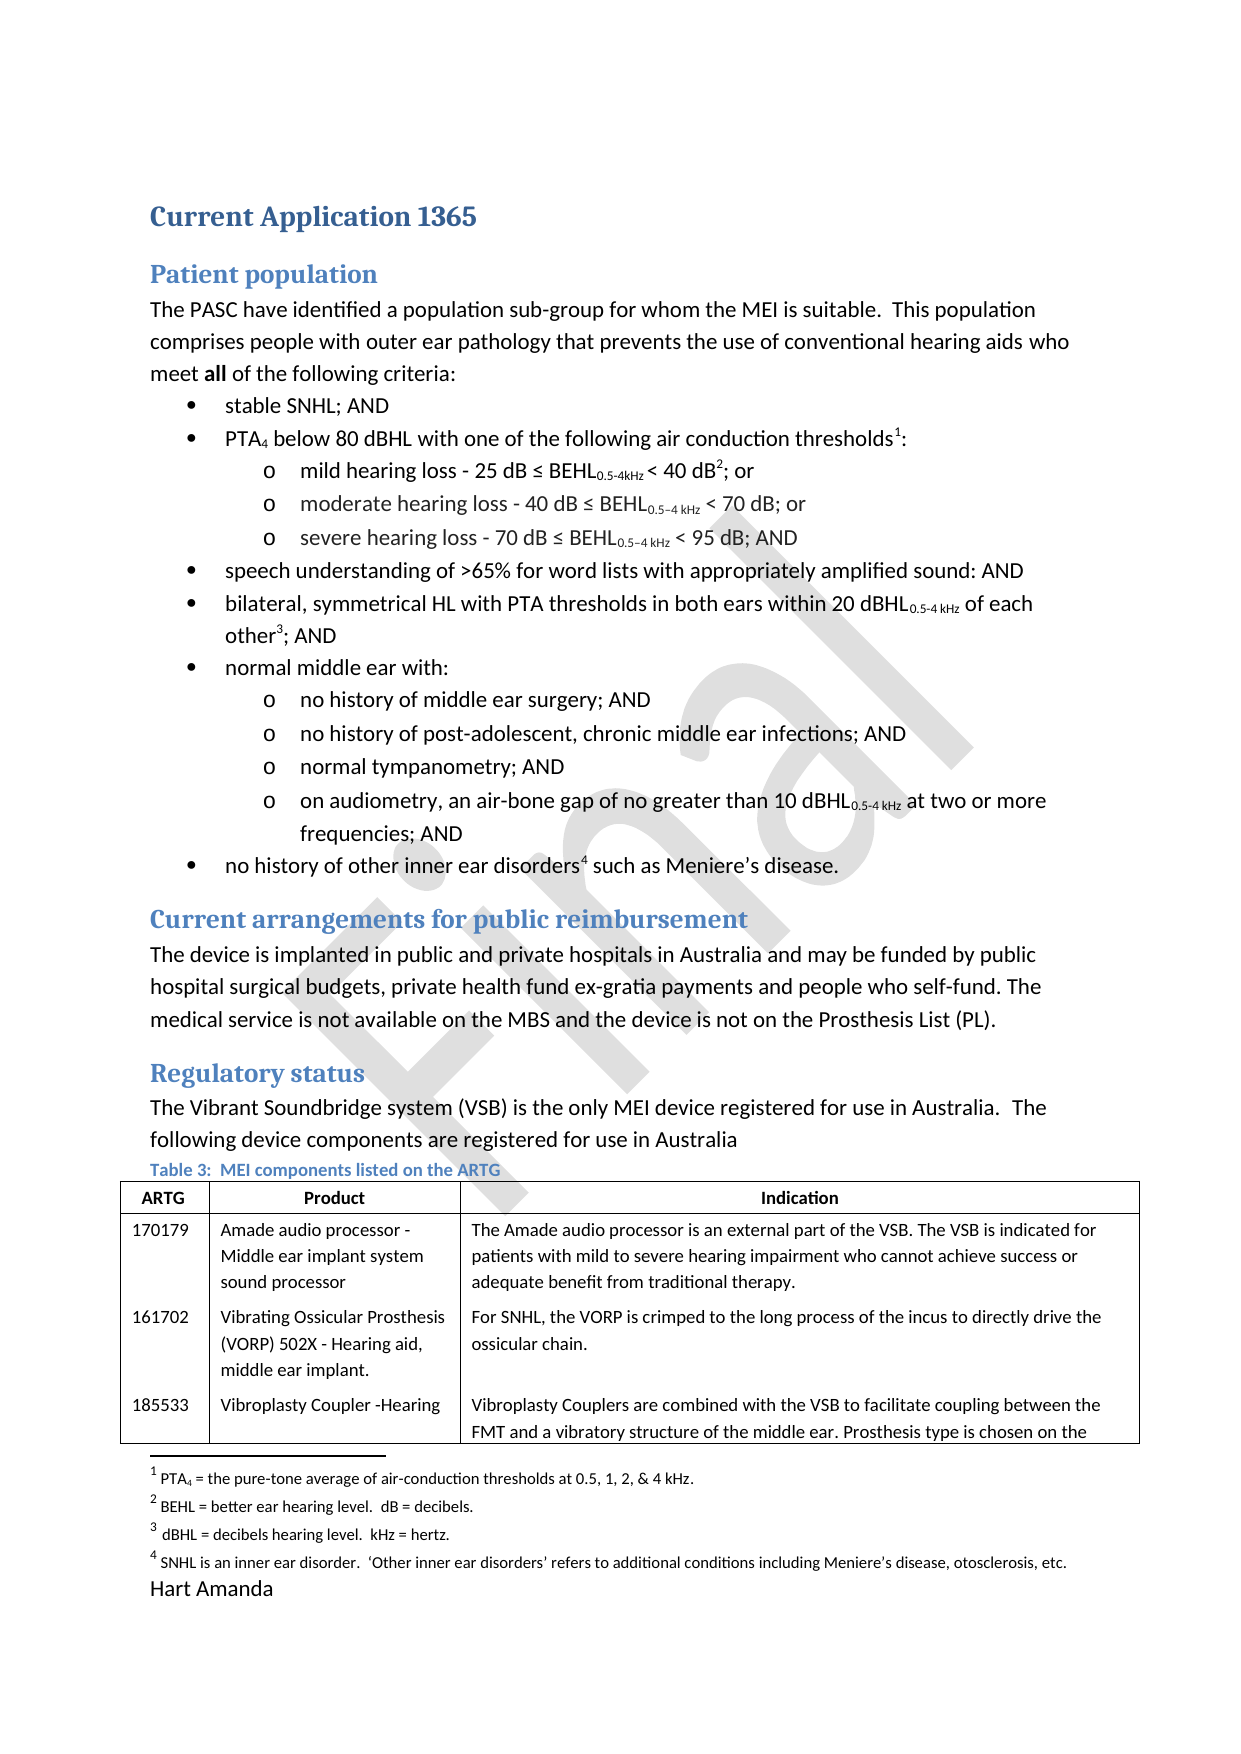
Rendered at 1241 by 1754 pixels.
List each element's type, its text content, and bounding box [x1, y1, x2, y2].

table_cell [210, 1389, 460, 1443]
table_cell 185533 [121, 1389, 209, 1443]
text Table 3: MEI components listed on the ARTG [150, 1158, 1090, 1181]
subtitle Regulatory status [150, 1058, 1090, 1089]
list normal middle ear with: [187, 653, 1090, 681]
list moderate hearing loss - 40 dB ≤ BEHL0.5–4 kHz < 70 dB; or [262, 489, 1090, 519]
subtitle Patient population [150, 259, 1090, 291]
subtitle Current Application 1365 [150, 200, 1090, 233]
list PTA4 below 80 dBHL with one of the following air conduction thresholds: [187, 424, 1090, 452]
text The Vibrant Soundbridge system (VSB) is the only MEI device registered for use in Australia. The following device components are registered for use in Australia [150, 1093, 1090, 1154]
list on audiometry, an air-bone gap of no greater than 10 dBHL0.5-4 kHz at two or more frequencies; AND [262, 786, 1090, 847]
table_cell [461, 1389, 1139, 1443]
table_cell Amade audio processor - Middle ear implant system sound processor [210, 1214, 460, 1302]
list mild hearing loss - 25 dB ≤ BEHL0.5-4kHz < 40 dB; or [262, 456, 1090, 485]
list no history of middle ear surgery; AND [262, 685, 1090, 714]
list stable SNHL; AND [187, 392, 1090, 420]
list speech understanding of >65% for word lists with appropriately amplified sound: AND [187, 557, 1090, 585]
table_header ARTG [121, 1182, 209, 1213]
table_header Product [210, 1182, 460, 1213]
text The PASC have identified a population sub-group for whom the MEI is suitable. This population comprises people with outer ear pathology that prevents the use of conventional hearing aids who meet all of the following criteria: [150, 295, 1090, 387]
list no history of other inner ear disorders such as Meniere’s disease. [187, 852, 1090, 879]
table_cell 161702 [121, 1302, 209, 1389]
table_cell Vibrating Ossicular Prosthesis (VORP) 502X - Hearing aid, middle ear implant. [210, 1302, 460, 1389]
table_cell The Amade audio processor is an external part of the VSB. The VSB is indicated for patients with mild to severe hearing impairment who cannot achieve success or adequate benefit from traditional therapy. [461, 1214, 1139, 1302]
table_cell 170179 [121, 1214, 209, 1302]
table_header Indication [461, 1182, 1139, 1213]
subtitle Current arrangements for public reimbursement [150, 904, 1090, 936]
list bilateral, symmetrical HL with PTA thresholds in both ears within 20 dBHL0.5-4 kHz of each other; AND [187, 589, 1090, 649]
list no history of post-adolescent, chronic middle ear infections; AND [262, 719, 1090, 748]
list severe hearing loss - 70 dB ≤ BEHL0.5–4 kHz < 95 dB; AND [262, 523, 1090, 552]
table_cell For SNHL, the VORP is crimped to the long process of the incus to directly drive the ossicular chain. [461, 1302, 1139, 1389]
list normal tympanometry; AND [262, 752, 1090, 782]
text The device is implanted in public and private hospitals in Australia and may be funded by public hospital surgical budgets, private health fund ex-gratia payments and people who self-fund. The medical service is not available on the MBS and the device is not on the Prosthesis List (PL). [150, 940, 1090, 1033]
